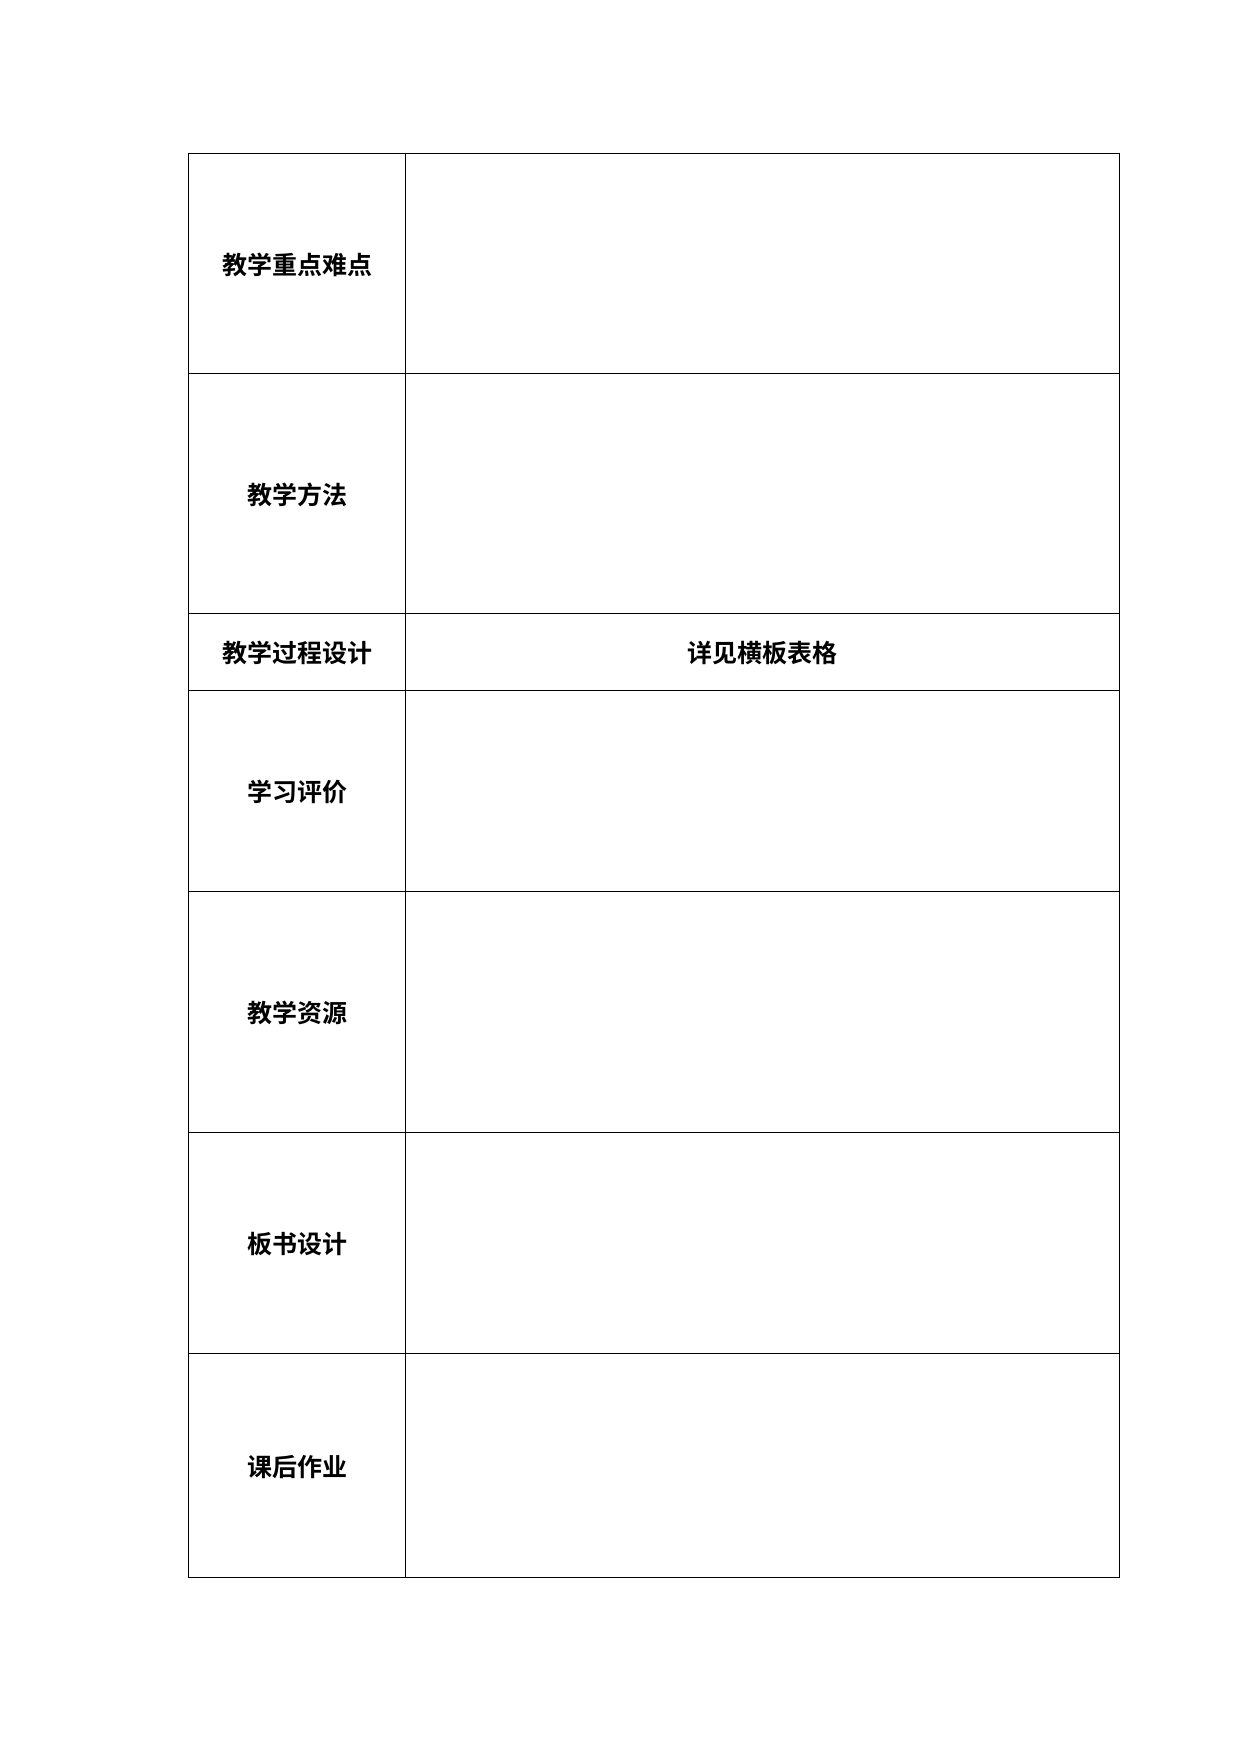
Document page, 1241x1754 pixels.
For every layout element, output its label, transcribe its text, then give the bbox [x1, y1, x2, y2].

table_cell 板书设计 [189, 1133, 405, 1353]
table_cell [406, 1354, 1119, 1577]
table_cell [406, 374, 1119, 612]
table_cell 教学过程设计 [189, 614, 405, 689]
table_cell 课后作业 [189, 1354, 405, 1577]
table_cell [406, 892, 1119, 1132]
table_cell 学习评价 [189, 691, 405, 891]
table_cell 教学资源 [189, 892, 405, 1132]
table_cell 教学方法 [189, 374, 405, 612]
table_cell [406, 691, 1119, 891]
table_cell 教学重点难点 [189, 154, 405, 373]
table_cell 详见横板表格 [406, 614, 1119, 689]
table_cell [406, 154, 1119, 373]
table_cell [406, 1133, 1119, 1353]
